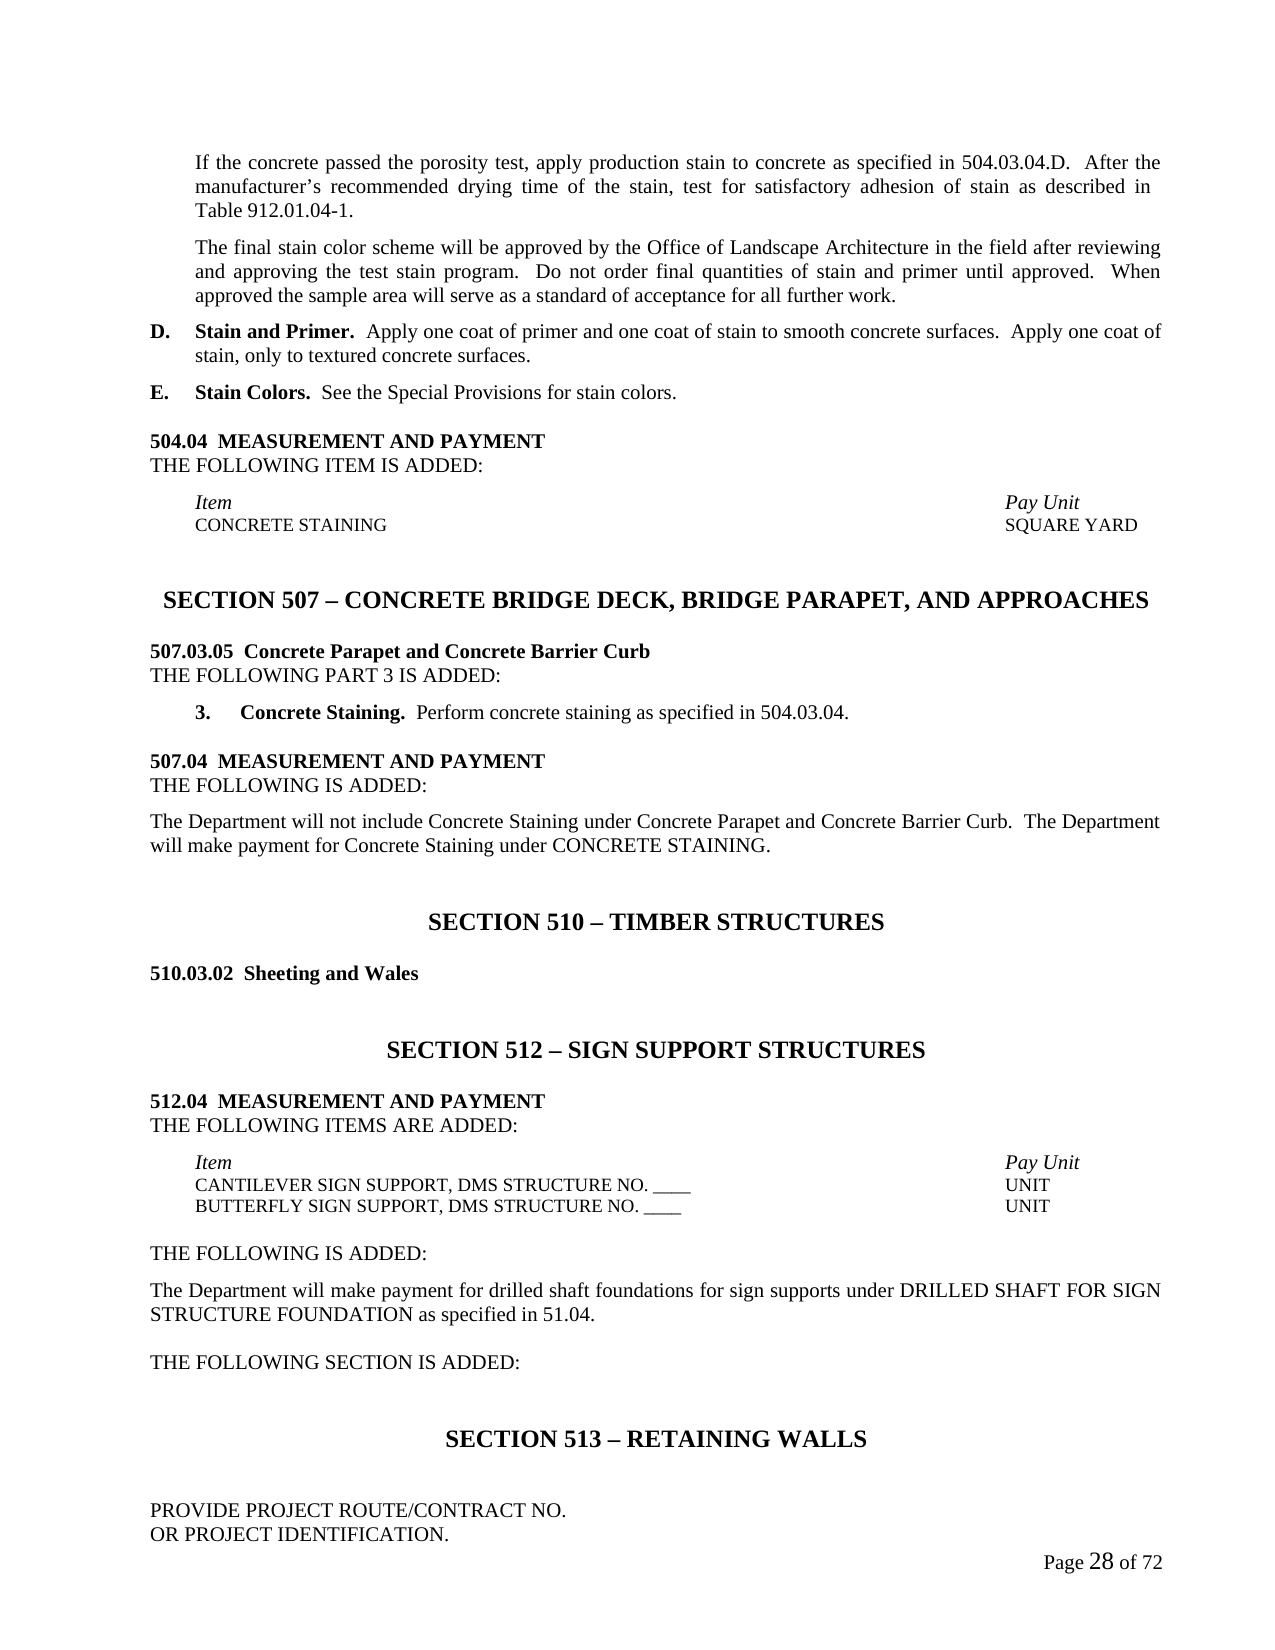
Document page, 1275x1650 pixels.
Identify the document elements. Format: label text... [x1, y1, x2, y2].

text Section 512 – Sign Support Structures [150, 1035, 1162, 1064]
text 510.03.02 Sheeting and Wales [150, 961, 1162, 985]
text The Department will make payment for drilled shaft foundations for sign supports under DRILLED SHAFT FOR SIGN STRUCTURE FOUNDATION as specified in 51X.04. [150, 1277, 1162, 1326]
text 512.04 Measurement and Payment [150, 1089, 1162, 1113]
text Section 513 – Retaining Walls [150, 1424, 1162, 1453]
text The following Item is added: [150, 453, 1162, 477]
text E. Stain Colors. See the Special Provisions for stain colors. [150, 380, 1162, 404]
text 3. Concrete Staining. Perform concrete staining as specified in 504.03.04. [195, 700, 1162, 724]
text The following section is added: [150, 1350, 1162, 1374]
text 507.03.05 Concrete Parapet and Concrete Barrier Curb [150, 639, 1162, 663]
text Section 510 – Timber Structures [150, 907, 1162, 936]
text The following is added: [150, 773, 1162, 797]
title Item Pay Unit [195, 1150, 1162, 1174]
text The Department will not include Concrete Staining under Concrete Parapet and Concrete Barrier Curb. The Department will make payment for Concrete Staining under Concrete Staining. [150, 809, 1162, 857]
text THE FOLLOWING IS ADDED: [150, 1241, 1162, 1265]
text THE FOLLOWING part 3 is added: [150, 663, 1162, 687]
text SECTION 507 – CONCRETE BRIDGE DECK, BRIDGE PARAPET, AND APPROACHES [150, 585, 1162, 614]
text 507.04 Measurement and Payment [150, 749, 1162, 773]
text The following itemS ARE added: [150, 1113, 1162, 1137]
text Cantilever Sign Support, DMS Structure No. ____ Unit [195, 1174, 1162, 1195]
text CONCRETE Staining Square Yard [195, 514, 1162, 535]
text Butterfly Sign Support, DMS Structure No. ____ Unit [195, 1195, 1162, 1217]
text D. Stain and Primer. Apply one coat of primer and one coat of stain to smooth concrete surfaces. Apply one coat of stain, only to textured concrete surfaces. [150, 319, 1162, 367]
title Item Pay Unit [195, 490, 1162, 514]
text 504.04 MEASUREMENT AND PAYMENT [150, 429, 1162, 453]
text The final stain color scheme will be approved by the Office of Landscape Architecture in the field after reviewing and approving the test stain program. Do not order final quantities of stain and primer until approved. When approved the sample area will serve as a standard of acceptance for all further work. [195, 235, 1162, 307]
text If the concrete passed the porosity test, apply production stain to concrete as specified in 504.03.04.D. After the manufacturer’s recommended drying time of the stain, test for satisfactory adhesion of stain as described in Table 912.01.04-1. [195, 150, 1162, 222]
